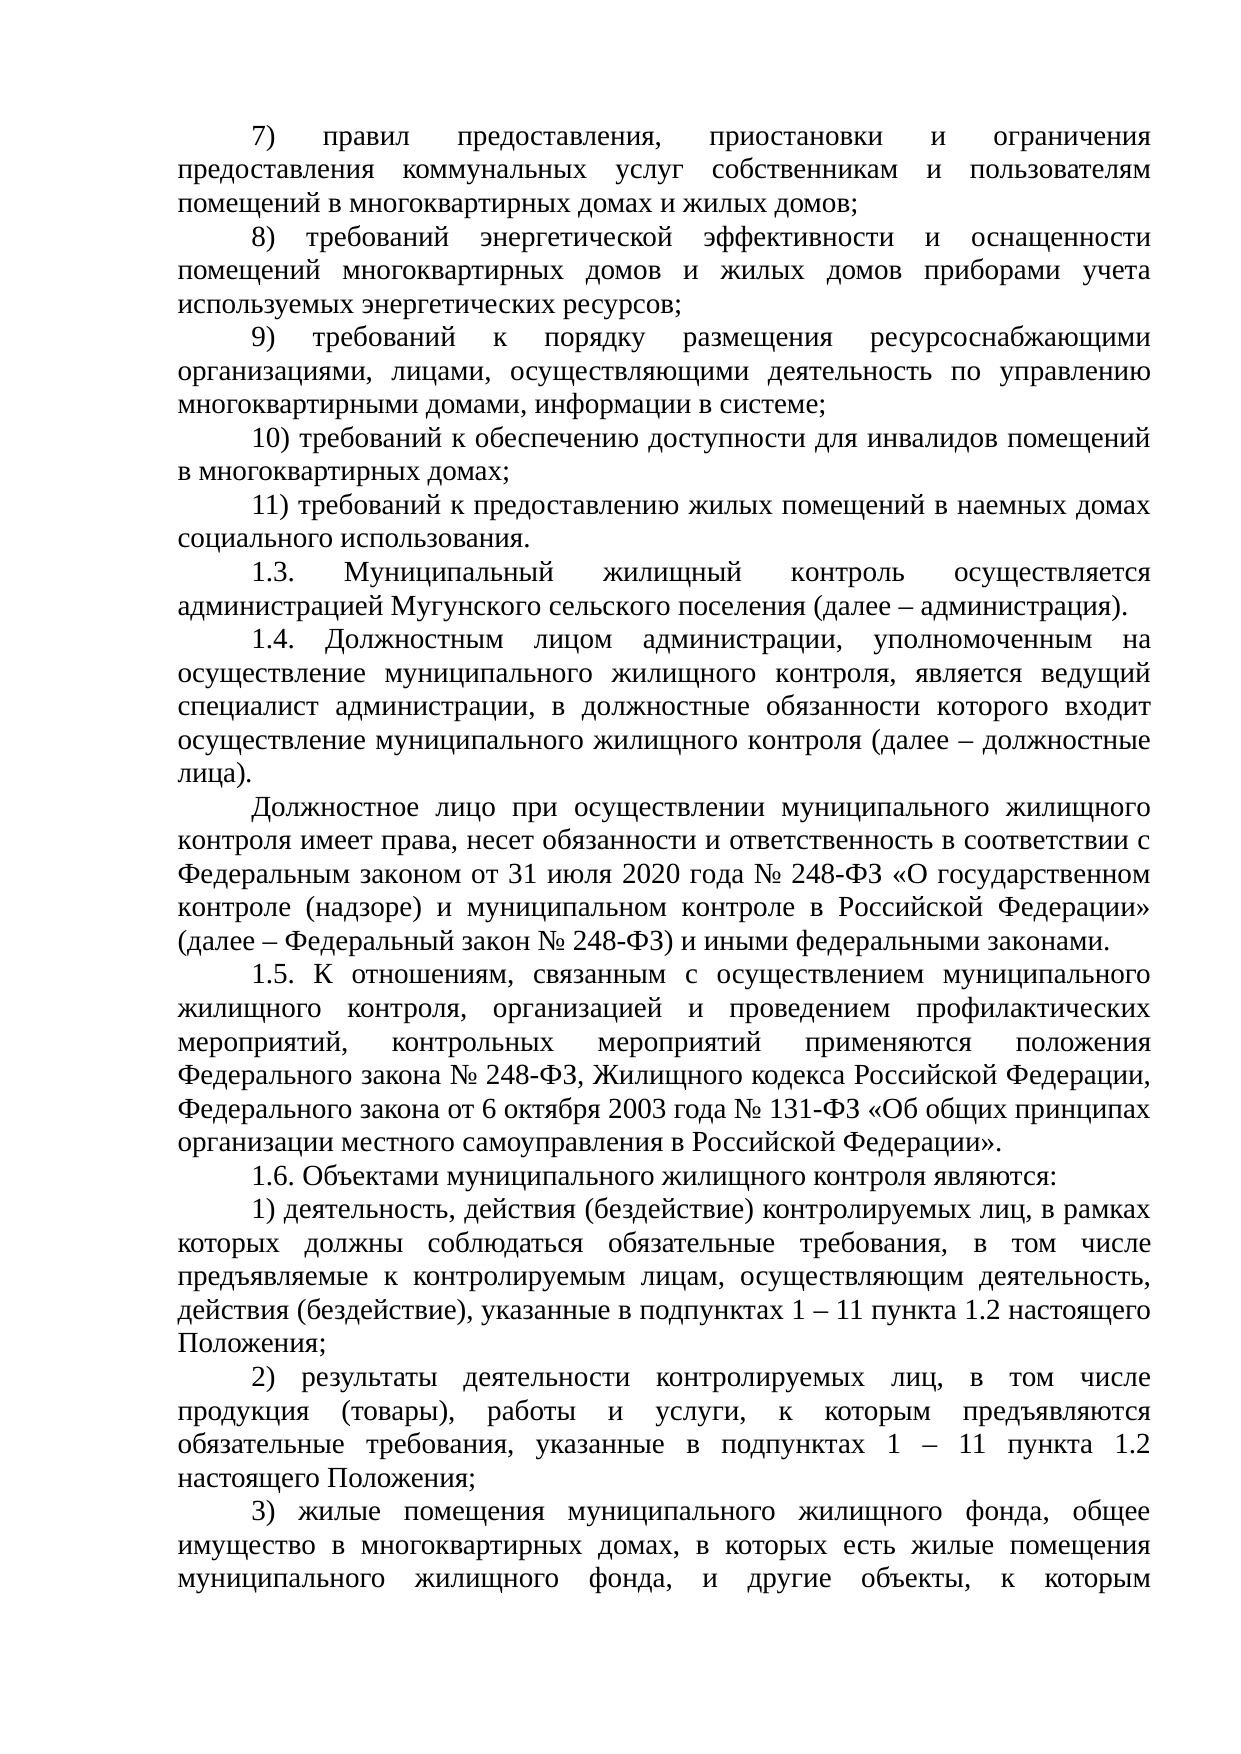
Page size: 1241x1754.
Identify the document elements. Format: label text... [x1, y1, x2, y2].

text 8) требований энергетической эффективности и оснащенности помещений многоквартирных домов и жилых домов приборами учета используемых энергетических ресурсов; [177, 219, 1152, 319]
text 10) требований к обеспечению доступности для инвалидов помещений в многоквартирных домах; [177, 420, 1152, 487]
text 1.5. К отношениям, связанным с осуществлением муниципального жилищного контроля, организацией и проведением профилактических мероприятий, контрольных мероприятий применяются положения Федерального закона № 248-ФЗ, Жилищного кодекса Российской Федерации, Федерального закона от 6 октября 2003 года № 131-ФЗ «Об общих принципах организации местного самоуправления в Российской Федерации». [177, 957, 1152, 1158]
text 11) требований к предоставлению жилых помещений в наемных домах социального использования. [177, 487, 1152, 554]
text Должностное лицо при осуществлении муниципального жилищного контроля имеет права, несет обязанности и ответственность в соответствии с Федеральным законом от 31 июля 2020 года № 248-ФЗ «О государственном контроле (надзоре) и муниципальном контроле в Российской Федерации» (далее – Федеральный закон № 248-ФЗ) и иными федеральными законами. [177, 789, 1152, 957]
text 1.3. Муниципальный жилищный контроль осуществляется администрацией Мугунского сельского поселения (далее – администрация). [177, 554, 1152, 621]
text 1.4. Должностным лицом администрации, уполномоченным на осуществление муниципального жилищного контроля, является ведущий специалист администрации, в должностные обязанности которого входит осуществление муниципального жилищного контроля (далее – должностные лица). [177, 621, 1152, 789]
text 1) деятельность, действия (бездействие) контролируемых лиц, в рамках которых должны соблюдаться обязательные требования, в том числе предъявляемые к контролируемым лицам, осуществляющим деятельность, действия (бездействие), указанные в подпунктах 1 – 11 пункта 1.2 настоящего Положения; [177, 1191, 1152, 1359]
text 1.6. Объектами муниципального жилищного контроля являются: [177, 1158, 1152, 1191]
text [177, 1493, 1152, 1594]
text 7) правил предоставления, приостановки и ограничения предоставления коммунальных услуг собственникам и пользователям помещений в многоквартирных домах и жилых домов; [177, 118, 1152, 219]
text 2) результаты деятельности контролируемых лиц, в том числе продукция (товары), работы и услуги, к которым предъявляются обязательные требования, указанные в подпунктах 1 – 11 пункта 1.2 настоящего Положения; [177, 1359, 1152, 1493]
text 9) требований к порядку размещения ресурсоснабжающими организациями, лицами, осуществляющими деятельность по управлению многоквартирными домами, информации в системе; [177, 319, 1152, 420]
